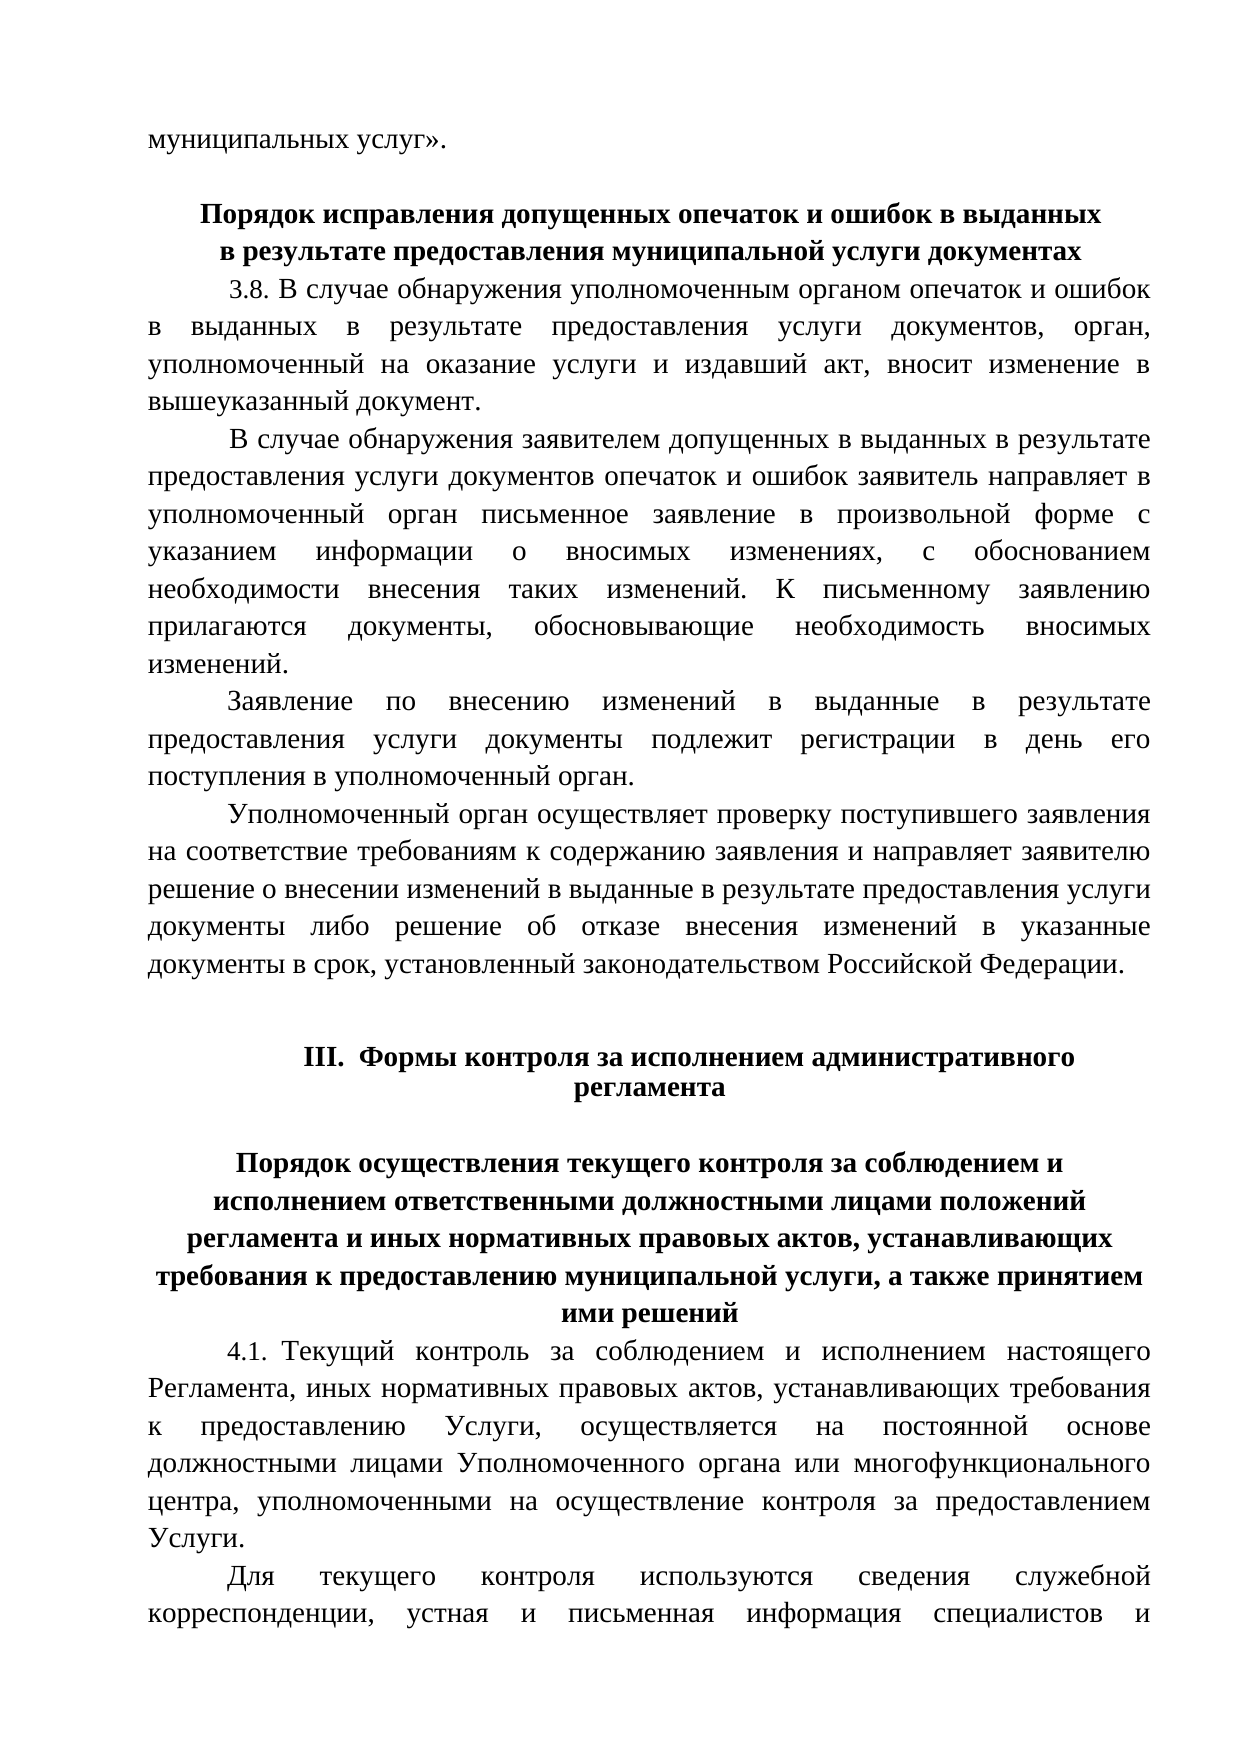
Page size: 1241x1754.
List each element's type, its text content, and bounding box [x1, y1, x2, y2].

list В случае обнаружения уполномоченным органом опечаток и ошибок в выданных в результате предоставления услуги документов, орган, уполномоченный на оказание услуги и издавший акт, вносит изменение в вышеуказанный документ. [148, 268, 1152, 418]
text Уполномоченный орган осуществляет проверку поступившего заявления на соответствие требованиям к содержанию заявления и направляет заявителю решение о внесении изменений в выданные в результате предоставления услуги документы либо решение об отказе внесения изменений в указанные документы в срок, установленный законодательством Российской Федерации. [148, 793, 1152, 981]
text Порядок осуществления текущего контроля за соблюдением и исполнением ответственными должностными лицами положений регламента и иных нормативных правовых актов, устанавливающих требования к предоставлению муниципальной услуги, а также принятием ими решений [148, 1142, 1152, 1330]
list Формы контроля за исполнением административного регламента [148, 1043, 1152, 1102]
text Порядок исправления допущенных опечаток и ошибок в выданных в результате предоставления муниципальной услуги документах [150, 193, 1152, 268]
text В случае обнаружения заявителем допущенных в выданных в результате предоставления услуги документов опечаток и ошибок заявитель направляет в уполномоченный орган письменное заявление в произвольной форме с указанием информации о вносимых изменениях, с обоснованием необходимости внесения таких изменений. К письменному заявлению прилагаются документы, обосновывающие необходимость вносимых изменений. [148, 418, 1152, 681]
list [148, 118, 1152, 156]
list Текущий контроль за соблюдением и исполнением настоящего Регламента, иных нормативных правовых актов, устанавливающих требования к предоставлению Услуги, осуществляется на постоянной основе должностными лицами Уполномоченного органа или многофункционального центра, уполномоченными на осуществление контроля за предоставлением Услуги. [148, 1330, 1152, 1555]
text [148, 1555, 1152, 1630]
text Заявление по внесению изменений в выданные в результате предоставления услуги документы подлежит регистрации в день его поступления в уполномоченный орган. [148, 681, 1152, 793]
